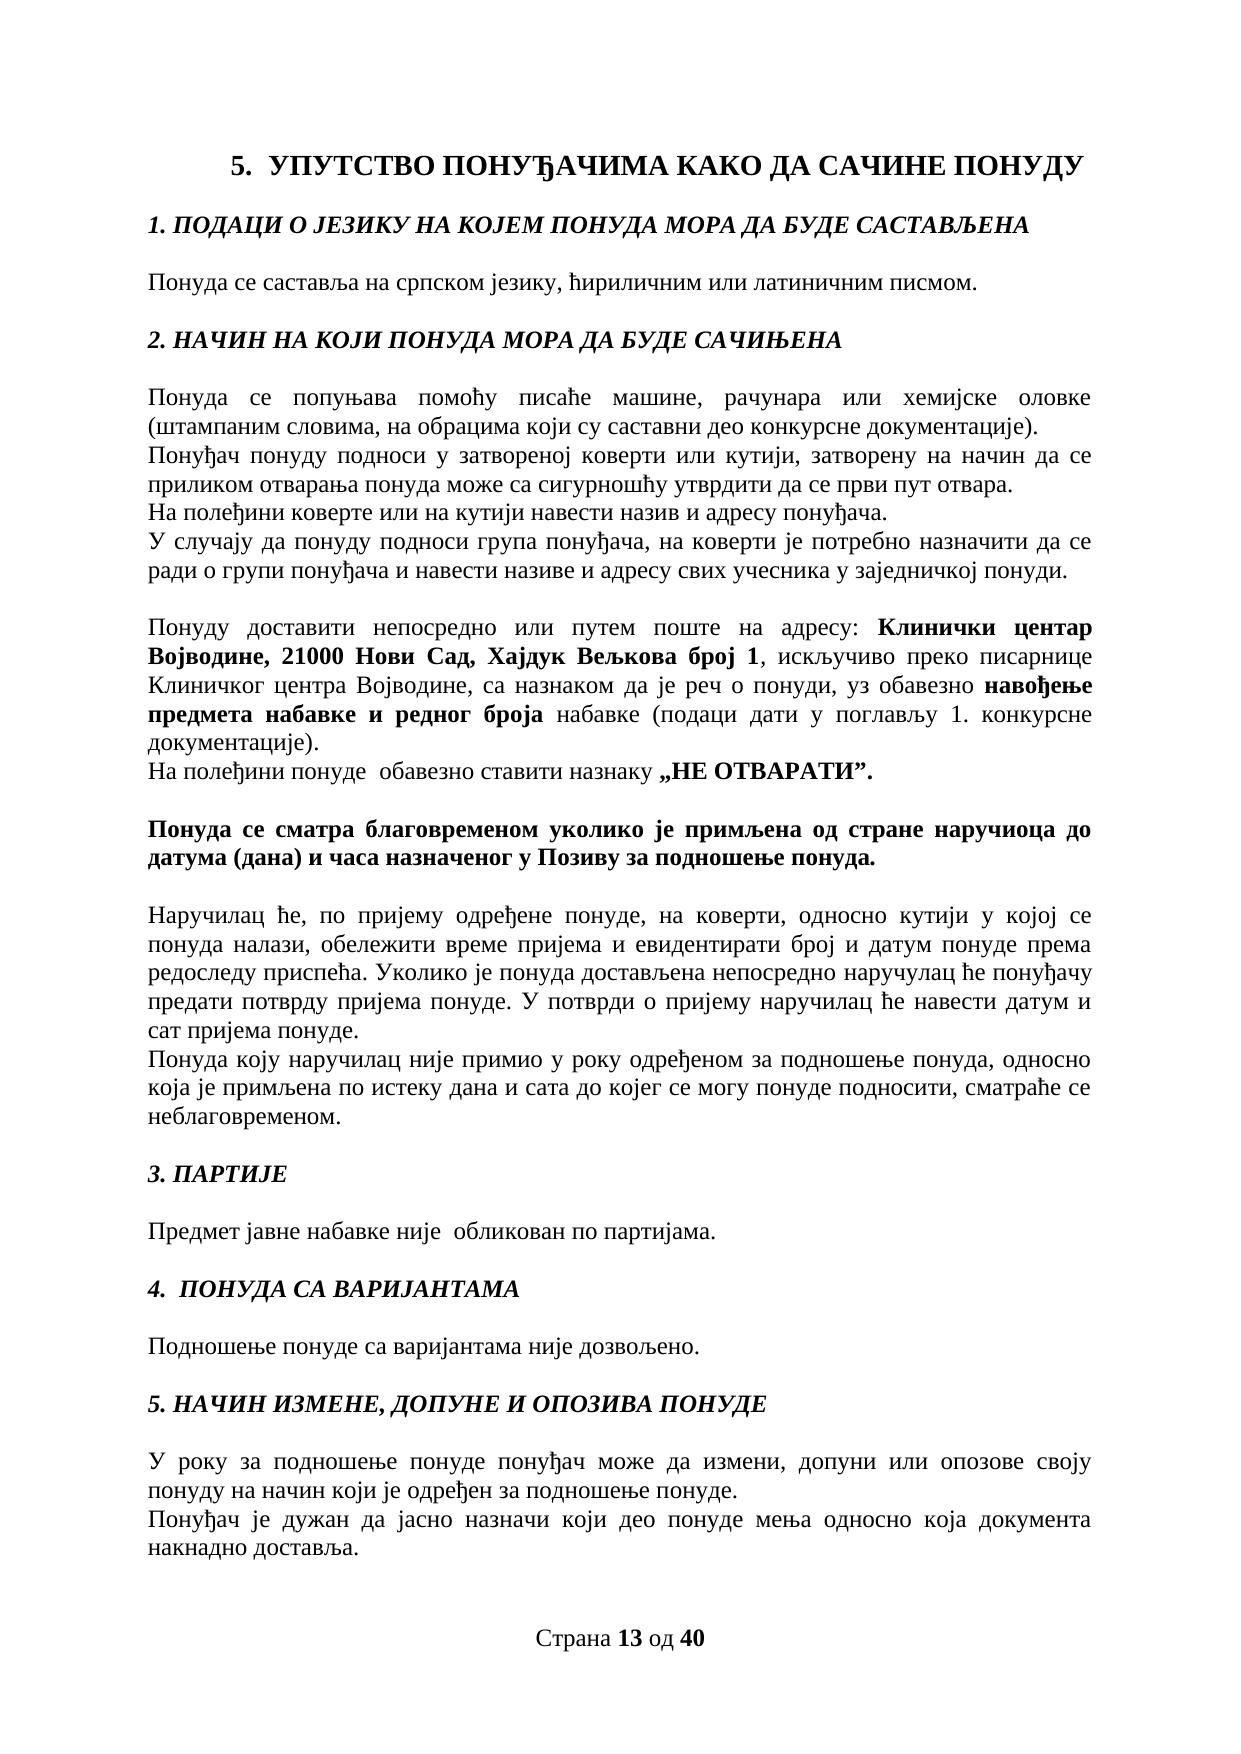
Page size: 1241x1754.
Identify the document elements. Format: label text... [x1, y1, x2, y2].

text На полеђини коверте или на кутији навести назив и адресу понуђача. [148, 497, 1092, 526]
text Понуђач је дужан да јасно назначи који део понуде мења односно која документа накнадно доставља. [148, 1504, 1092, 1561]
text Понуда се попуњава помоћу писаће машине, рачунара или хемијске оловке (штампаним словима, на обрацима који су саставни део конкурсне документације). [148, 382, 1092, 440]
text 3. ПАРТИЈЕ [148, 1159, 1092, 1187]
text 4. ПОНУДА СА ВАРИЈАНТАМА [148, 1274, 1092, 1302]
text 2. НАЧИН НА КОЈИ ПОНУДА МОРА ДА БУДЕ САЧИЊЕНА [148, 325, 1092, 354]
text На полеђини понуде обавезно ставити назнаку „НЕ ОТВАРАТИ”. [148, 756, 1092, 785]
text 5. НАЧИН ИЗМЕНЕ, ДОПУНЕ И ОПОЗИВА ПОНУДЕ [148, 1389, 1092, 1417]
text 1. ПОДАЦИ О ЈЕЗИКУ НА КОЈЕМ ПОНУДА МОРА ДА БУДЕ САСТАВЉЕНА [148, 210, 1092, 239]
text У случају да понуду подноси група понуђача, на коверти је потребно назначити да се ради о групи понуђача и навести називе и адресу свих учесника у заједничкој понуди. [148, 526, 1092, 584]
text Предмет јавне набавке није обликован по партијама. [148, 1216, 1092, 1245]
text Понуду доставити непосредно или путем поште на адресу: Клинички центар Војводине, 21000 Нови Сад, Хајдук Вељкова број 1, искључиво преко писарнице Клиничког центра Војводине, са назнаком да је реч о понуди, уз обавезно навођење предмета набавке и редног броја набавке (подаци дати у поглављу 1. конкурсне документације). [148, 612, 1092, 756]
text Понуда се сматра благовременом уколико је примљена од стране наручиоца до датума (дана) и часа назначеног у Позиву за подношење понуда. [148, 814, 1092, 871]
text Понуђач понуду подноси у затвореној коверти или кутији, затворену на начин да се приликом отварања понуда може са сигурношћу утврдити да се први пут отвара. [148, 440, 1092, 497]
text Наручилац ће, по пријему одређене понуде, на коверти, односно кутији у којој се понуда налази, обележити време пријема и евидентирати број и датум понуде према редоследу приспећа. Уколико је понуда достављена непосредно наручулац ће понуђачу предати потврду пријема понуде. У потврди о пријему наручилац ће навести датум и сат пријема понуде. [148, 900, 1092, 1044]
text Подношење понуде са варијантама није дозвољено. [148, 1331, 1092, 1360]
text Понуда коју наручилац није примио у року одређеном за подношење понуда, односно која је примљена по истеку дана и сата до којег се могу понуде подносити, сматраће се неблаговременом. [148, 1044, 1092, 1130]
text У року за подношење понуде понуђач може да измени, допуни или опозове своју понуду на начин који је одређен за подношење понуде. [148, 1446, 1092, 1504]
subtitle УПУТСТВО ПОНУЂАЧИМА КАКО ДА САЧИНЕ ПОНУДУ [223, 148, 1092, 181]
text Понуда се саставља на српском језику, ћириличним или латиничним писмом. [148, 267, 1092, 296]
